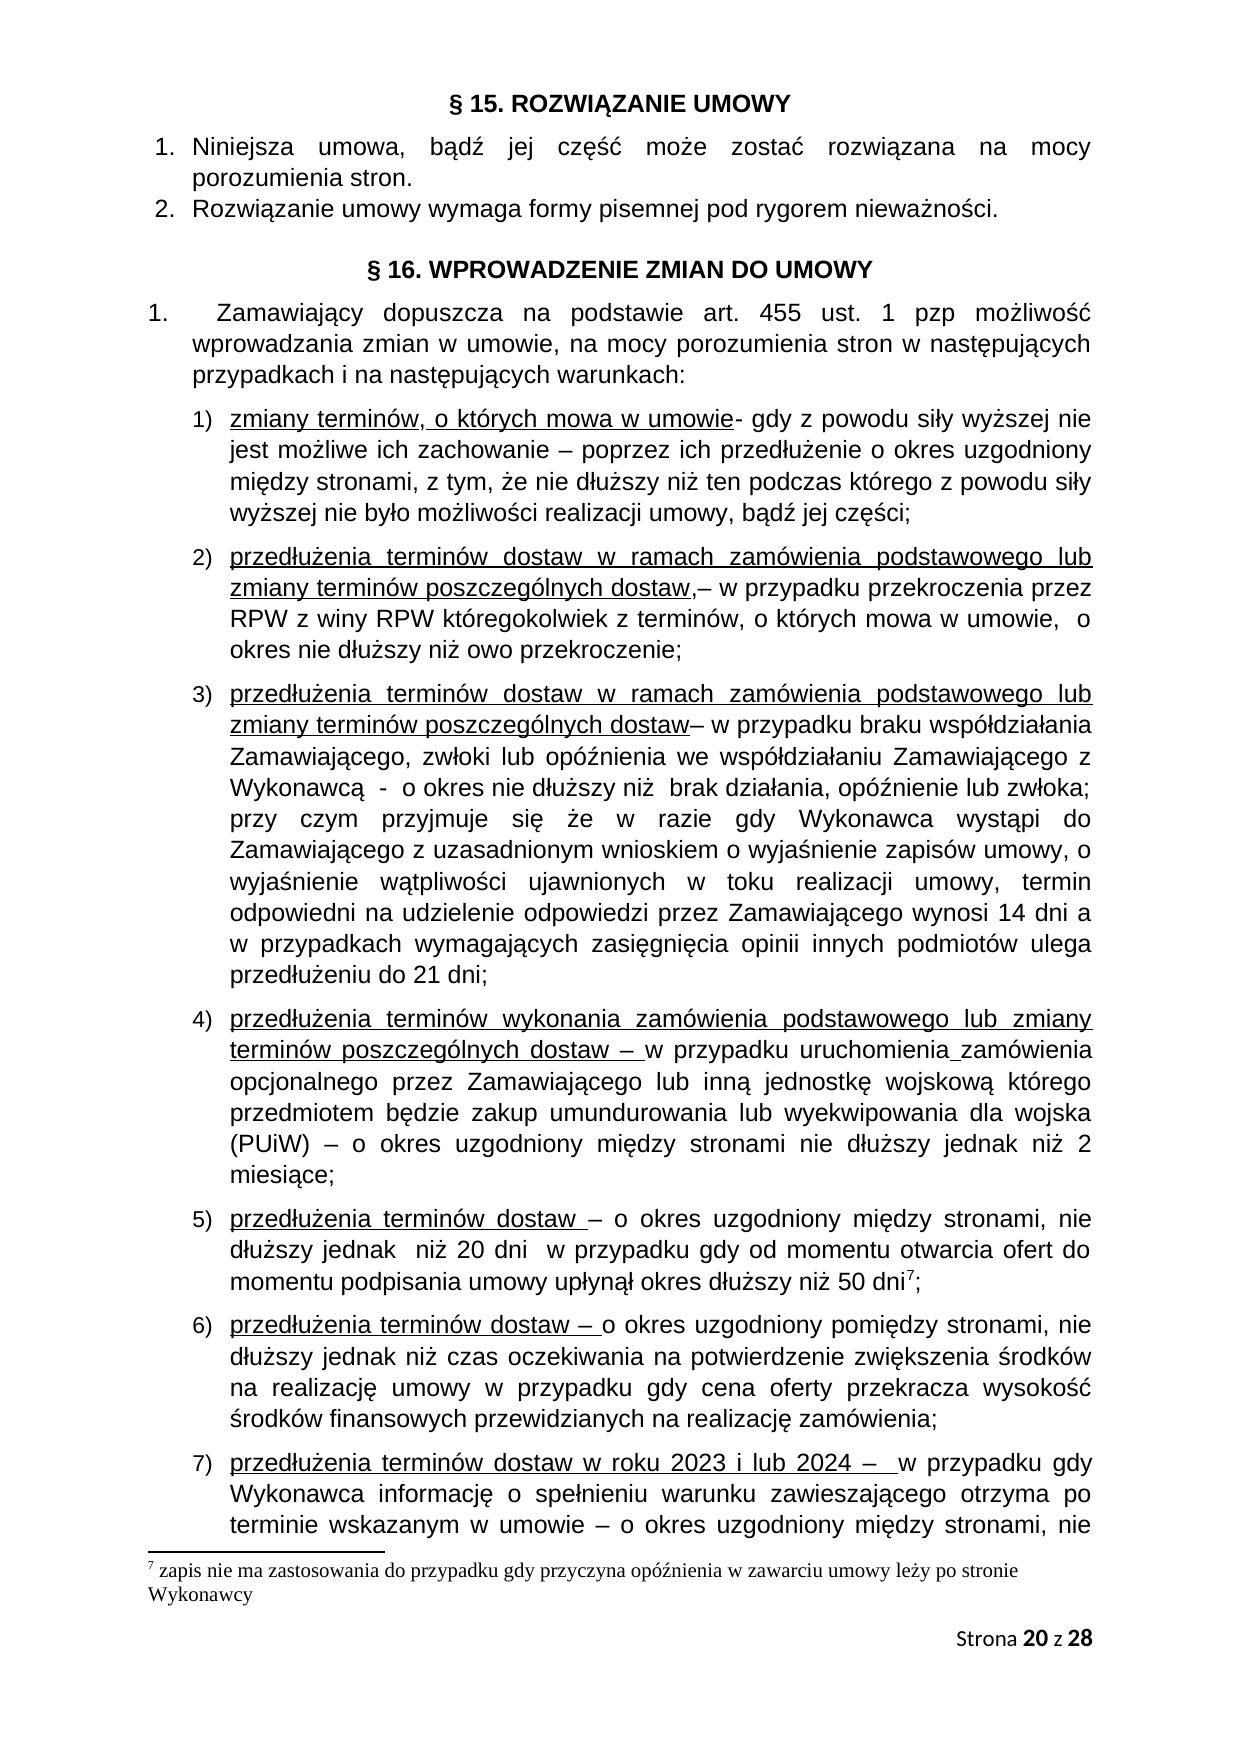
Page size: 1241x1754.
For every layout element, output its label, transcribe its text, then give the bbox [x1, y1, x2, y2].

list Zamawiający dopuszcza na podstawie art. 455 ust. 1 pzp możliwość wprowadzania zmian w umowie, na mocy porozumienia stron w następujących przypadkach i na następujących warunkach: [148, 296, 1093, 390]
list przedłużenia terminów dostaw – o okres uzgodniony między stronami, nie dłuższy jednak niż 20 dni w przypadku gdy od momentu otwarcia ofert do momentu podpisania umowy upłynął okres dłuższy niż 50 dni; [192, 1202, 1093, 1296]
text § 16. WPROWADZENIE ZMIAN DO UMOWY [148, 255, 1093, 284]
text § 15. ROZWIĄZANIE UMOWY [148, 89, 1093, 117]
list przedłużenia terminów dostaw – o okres uzgodniony pomiędzy stronami, nie dłuższy jednak niż czas oczekiwania na potwierdzenie zwiększenia środków na realizację umowy w przypadku gdy cena oferty przekracza wysokość środków finansowych przewidzianych na realizację zamówienia; [192, 1309, 1093, 1434]
list przedłużenia terminów dostaw w ramach zamówienia podstawowego lub zmiany terminów poszczególnych dostaw– w przypadku braku współdziałania Zamawiającego, zwłoki lub opóźnienia we współdziałaniu Zamawiającego z Wykonawcą - o okres nie dłuższy niż brak działania, opóźnienie lub zwłoka; przy czym przyjmuje się że w razie gdy Wykonawca wystąpi do Zamawiającego z uzasadnionym wnioskiem o wyjaśnienie zapisów umowy, o wyjaśnienie wątpliwości ujawnionych w toku realizacji umowy, termin odpowiedni na udzielenie odpowiedzi przez Zamawiającego wynosi 14 dni a w przypadkach wymagających zasięgnięcia opinii innych podmiotów ulega przedłużeniu do 21 dni; [192, 677, 1093, 990]
list przedłużenia terminów wykonania zamówienia podstawowego lub zmiany terminów poszczególnych dostaw – w przypadku uruchomienia zamówienia opcjonalnego przez Zamawiającego lub inną jednostkę wojskową którego przedmiotem będzie zakup umundurowania lub wyekwipowania dla wojska (PUiW) – o okres uzgodniony między stronami nie dłuższy jednak niż 2 miesiące; [192, 1002, 1093, 1190]
list przedłużenia terminów dostaw w ramach zamówienia podstawowego lub zmiany terminów poszczególnych dostaw,– w przypadku przekroczenia przez RPW z winy RPW któregokolwiek z terminów, o których mowa w umowie, o okres nie dłuższy niż owo przekroczenie; [192, 540, 1093, 665]
list Niniejsza umowa, bądź jej część może zostać rozwiązana na mocy porozumienia stron. [154, 130, 1093, 192]
list zmiany terminów, o których mowa w umowie- gdy z powodu siły wyższej nie jest możliwe ich zachowanie – poprzez ich przedłużenie o okres uzgodniony między stronami, z tym, że nie dłuższy niż ten podczas którego z powodu siły wyższej nie było możliwości realizacji umowy, bądź jej części; [192, 402, 1093, 527]
list Rozwiązanie umowy wymaga formy pisemnej pod rygorem nieważności. [154, 192, 1093, 224]
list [192, 1446, 1093, 1540]
